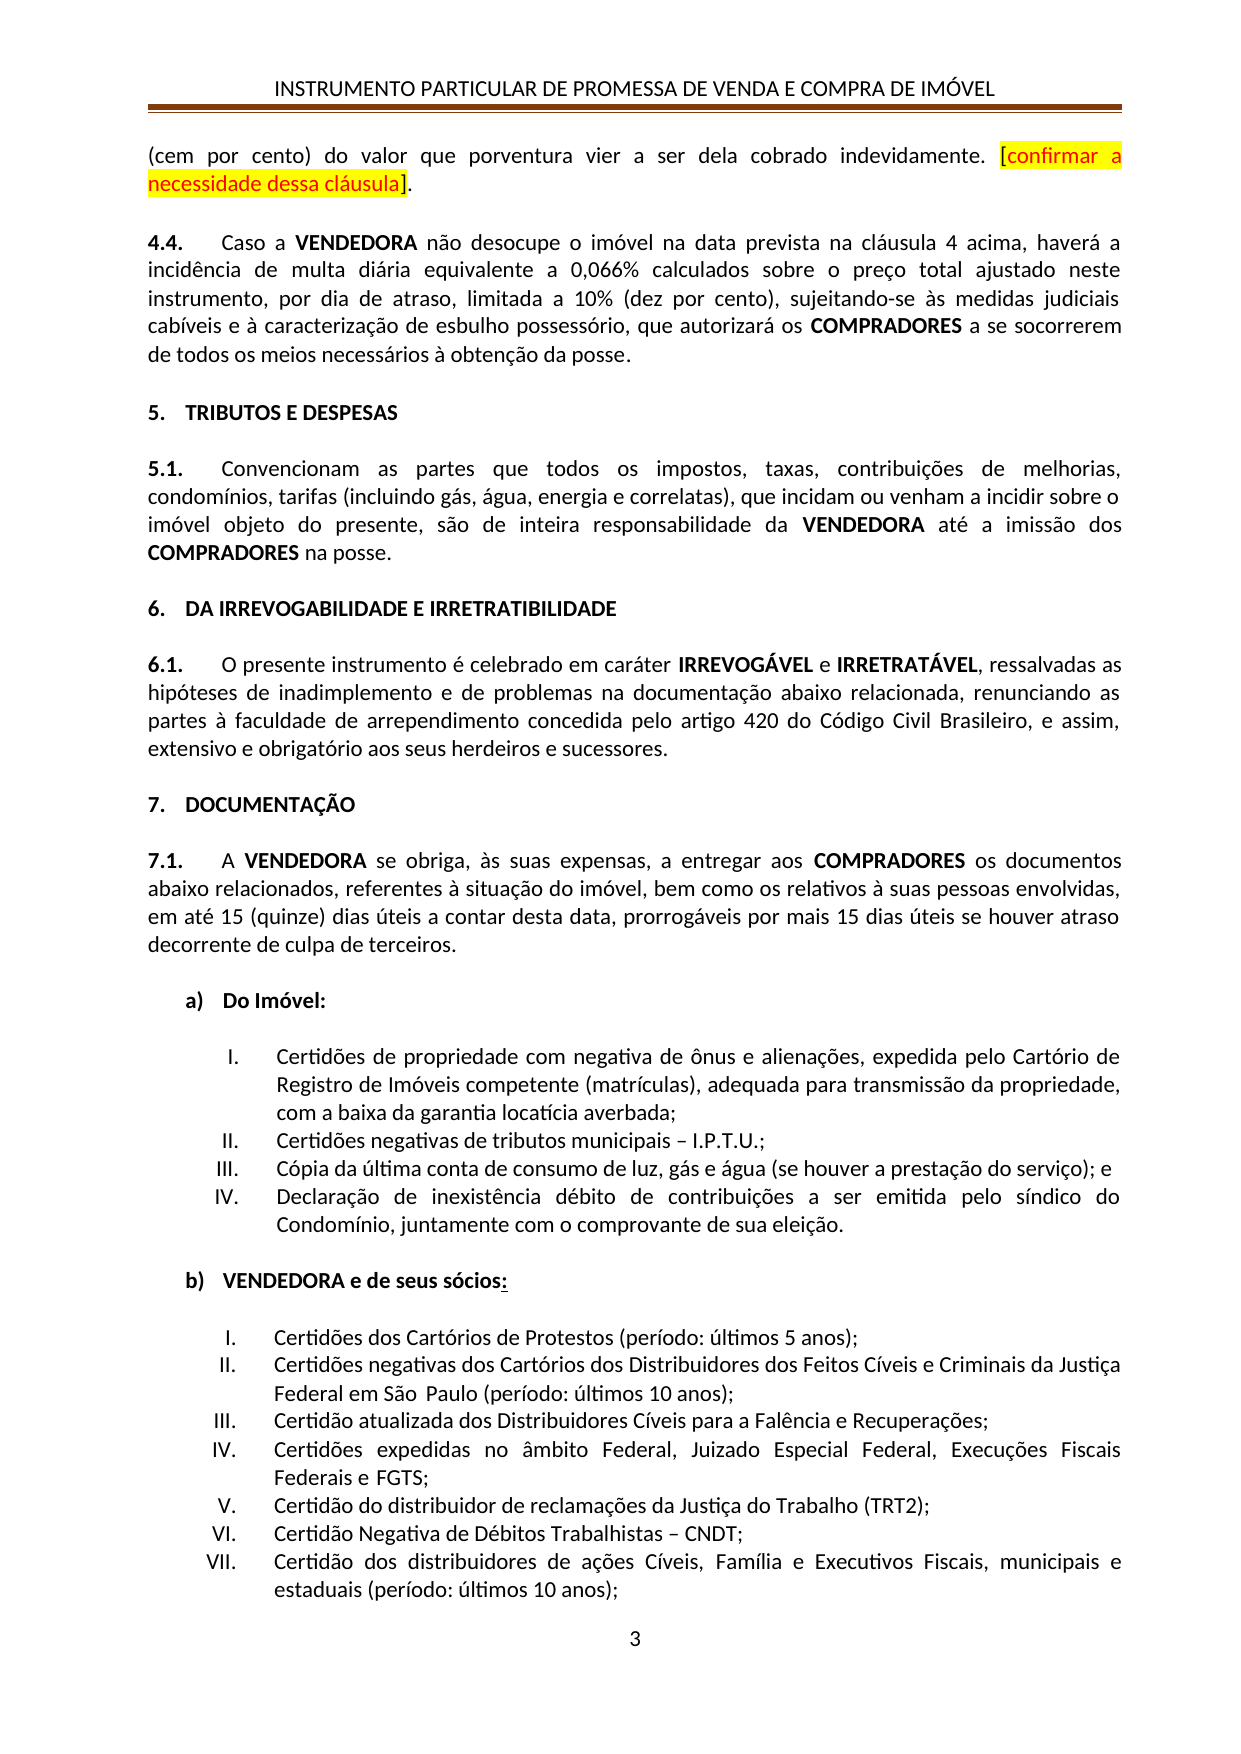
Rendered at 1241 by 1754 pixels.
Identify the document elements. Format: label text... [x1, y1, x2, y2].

list Certidões negativas de tributos municipais – I.P.T.U.; [239, 1126, 1122, 1154]
list VENDEDORA e de seus sócios: [185, 1267, 1122, 1294]
list Do Imóvel: [185, 986, 1122, 1014]
list TRIBUTOS E DESPESAS [148, 398, 1122, 426]
list DA IRREVOGABILIDADE E IRRETRATIBILIDADE [148, 594, 1122, 622]
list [148, 141, 1122, 197]
list Certidão Negativa de Débitos Trabalhistas – CNDT; [236, 1519, 1122, 1547]
list Certidões negativas dos Cartórios dos Distribuidores dos Feitos Cíveis e Criminais da Justiça Federal em São Paulo (período: últimos 10 anos); [236, 1351, 1122, 1407]
list Certidão do distribuidor de reclamações da Justiça do Trabalho (TRT2); [236, 1491, 1122, 1519]
list Convencionam as partes que todos os impostos, taxas, contribuições de melhorias, condomínios, tarifas (incluindo gás, água, energia e correlatas), que incidam ou venham a incidir sobre o imóvel objeto do presente, são de inteira responsabilidade da VENDEDORA até a imissão dos COMPRADORES na posse. [148, 454, 1122, 566]
list Certidão dos distribuidores de ações Cíveis, Família e Executivos Fiscais, municipais e estaduais (período: últimos 10 anos); [236, 1547, 1122, 1603]
list Cópia da última conta de consumo de luz, gás e água (se houver a prestação do serviço); e [239, 1154, 1122, 1182]
list O presente instrumento é celebrado em caráter IRREVOGÁVEL e IRRETRATÁVEL, ressalvadas as hipóteses de inadimplemento e de problemas na documentação abaixo relacionada, renunciando as partes à faculdade de arrependimento concedida pelo artigo 420 do Código Civil Brasileiro, e assim, extensivo e obrigatório aos seus herdeiros e sucessores. [148, 650, 1122, 762]
list Declaração de inexistência débito de contribuições a ser emitida pelo síndico do Condomínio, juntamente com o comprovante de sua eleição. [239, 1182, 1122, 1238]
list DOCUMENTAÇÃO [148, 790, 1122, 818]
list Caso a VENDEDORA não desocupe o imóvel na data prevista na cláusula 4 acima, haverá a incidência de multa diária equivalente a 0,066% calculados sobre o preço total ajustado neste instrumento, por dia de atraso, limitada a 10% (dez por cento), sujeitando-se às medidas judiciais cabíveis e à caracterização de esbulho possessório, que autorizará os COMPRADORES a se socorrerem de todos os meios necessários à obtenção da posse. [148, 228, 1122, 368]
list Certidões de propriedade com negativa de ônus e alienações, expedida pelo Cartório de Registro de Imóveis competente (matrículas), adequada para transmissão da propriedade, com a baixa da garantia locatícia averbada; [239, 1042, 1122, 1126]
list A VENDEDORA se obriga, às suas expensas, a entregar aos COMPRADORES os documentos abaixo relacionados, referentes à situação do imóvel, bem como os relativos à suas pessoas envolvidas, em até 15 (quinze) dias úteis a contar desta data, prorrogáveis por mais 15 dias úteis se houver atraso decorrente de culpa de terceiros. [148, 846, 1122, 958]
list Certidão atualizada dos Distribuidores Cíveis para a Falência e Recuperações; [236, 1407, 1122, 1435]
list Certidões dos Cartórios de Protestos (período: últimos 5 anos); [236, 1323, 1122, 1351]
list Certidões expedidas no âmbito Federal, Juizado Especial Federal, Execuções Fiscais Federais e FGTS; [236, 1435, 1122, 1491]
